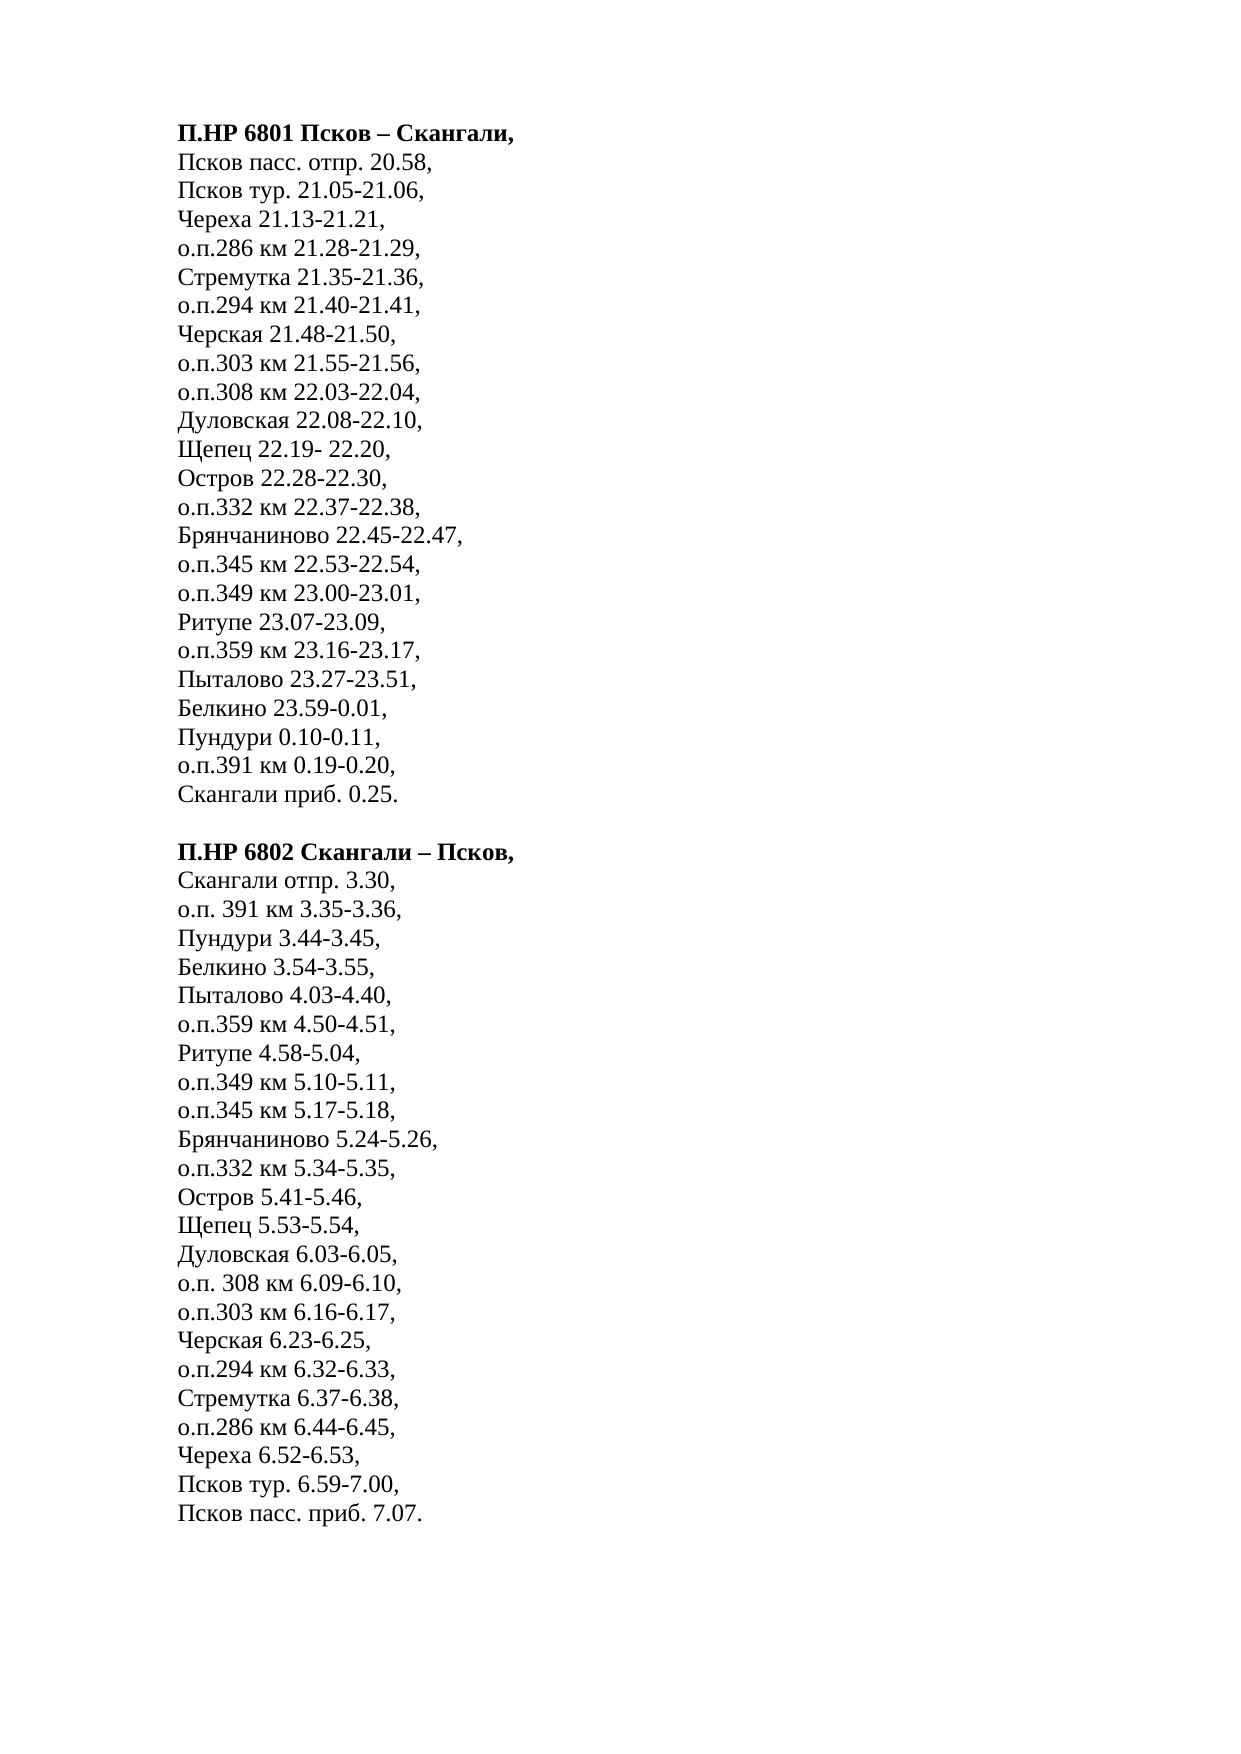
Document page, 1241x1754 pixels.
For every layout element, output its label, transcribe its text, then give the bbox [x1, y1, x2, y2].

text Стремутка 6.37-6.38, [177, 1383, 1152, 1412]
text Скангали отпр. 3.30, [177, 866, 1152, 894]
text о.п.332 км 5.34-5.35, [177, 1153, 1152, 1182]
text Пыталово 23.27-23.51, [177, 664, 1152, 693]
text Дуловская 22.08-22.10, [177, 406, 1152, 434]
text о.п.391 км 0.19-0.20, [177, 751, 1152, 779]
text Ритупе 23.07-23.09, [177, 607, 1152, 636]
text о.п.294 км 21.40-21.41, [177, 291, 1152, 319]
text о.п.286 км 6.44-6.45, [177, 1412, 1152, 1441]
text о.п.349 км 5.10-5.11, [177, 1067, 1152, 1096]
text Пундури 3.44-3.45, [177, 923, 1152, 952]
text о.п.349 км 23.00-23.01, [177, 578, 1152, 607]
text Остров 5.41-5.46, [177, 1182, 1152, 1211]
text Скангали приб. 0.25. [177, 779, 1152, 808]
text Псков пасс. приб. 7.07. [177, 1498, 1152, 1527]
text Пундури 0.10-0.11, [177, 722, 1152, 751]
text Черская 6.23-6.25, [177, 1326, 1152, 1354]
text П.НР 6802 Скангали – Псков, [177, 837, 1152, 866]
text Черская 21.48-21.50, [177, 319, 1152, 348]
text о.п.359 км 23.16-23.17, [177, 636, 1152, 664]
text Остров 22.28-22.30, [177, 463, 1152, 492]
text Псков тур. 6.59-7.00, [177, 1469, 1152, 1498]
text Череха 21.13-21.21, [177, 204, 1152, 233]
text Псков пасс. отпр. 20.58, [177, 147, 1152, 176]
text о.п.294 км 6.32-6.33, [177, 1354, 1152, 1383]
text Пыталово 4.03-4.40, [177, 981, 1152, 1009]
text о.п.345 км 5.17-5.18, [177, 1096, 1152, 1124]
text Псков тур. 21.05-21.06, [177, 176, 1152, 204]
text о.п.345 км 22.53-22.54, [177, 549, 1152, 578]
text о.п.303 км 21.55-21.56, [177, 348, 1152, 377]
text Череха 6.52-6.53, [177, 1441, 1152, 1469]
text о.п.308 км 22.03-22.04, [177, 377, 1152, 406]
text Брянчаниново 5.24-5.26, [177, 1124, 1152, 1153]
text Белкино 3.54-3.55, [177, 952, 1152, 981]
text Дуловская 6.03-6.05, [177, 1239, 1152, 1268]
text о.п.303 км 6.16-6.17, [177, 1297, 1152, 1326]
text Стремутка 21.35-21.36, [177, 262, 1152, 291]
text Брянчаниново 22.45-22.47, [177, 521, 1152, 549]
text о.п.332 км 22.37-22.38, [177, 492, 1152, 521]
text о.п. 308 км 6.09-6.10, [177, 1268, 1152, 1297]
text Ритупе 4.58-5.04, [177, 1038, 1152, 1067]
text о.п.359 км 4.50-4.51, [177, 1009, 1152, 1038]
text о.п.286 км 21.28-21.29, [177, 233, 1152, 262]
text о.п. 391 км 3.35-3.36, [177, 894, 1152, 923]
text Щепец 22.19- 22.20, [177, 434, 1152, 463]
text Белкино 23.59-0.01, [177, 693, 1152, 722]
text П.НР 6801 Псков – Скангали, [177, 118, 1152, 147]
text Щепец 5.53-5.54, [177, 1211, 1152, 1239]
